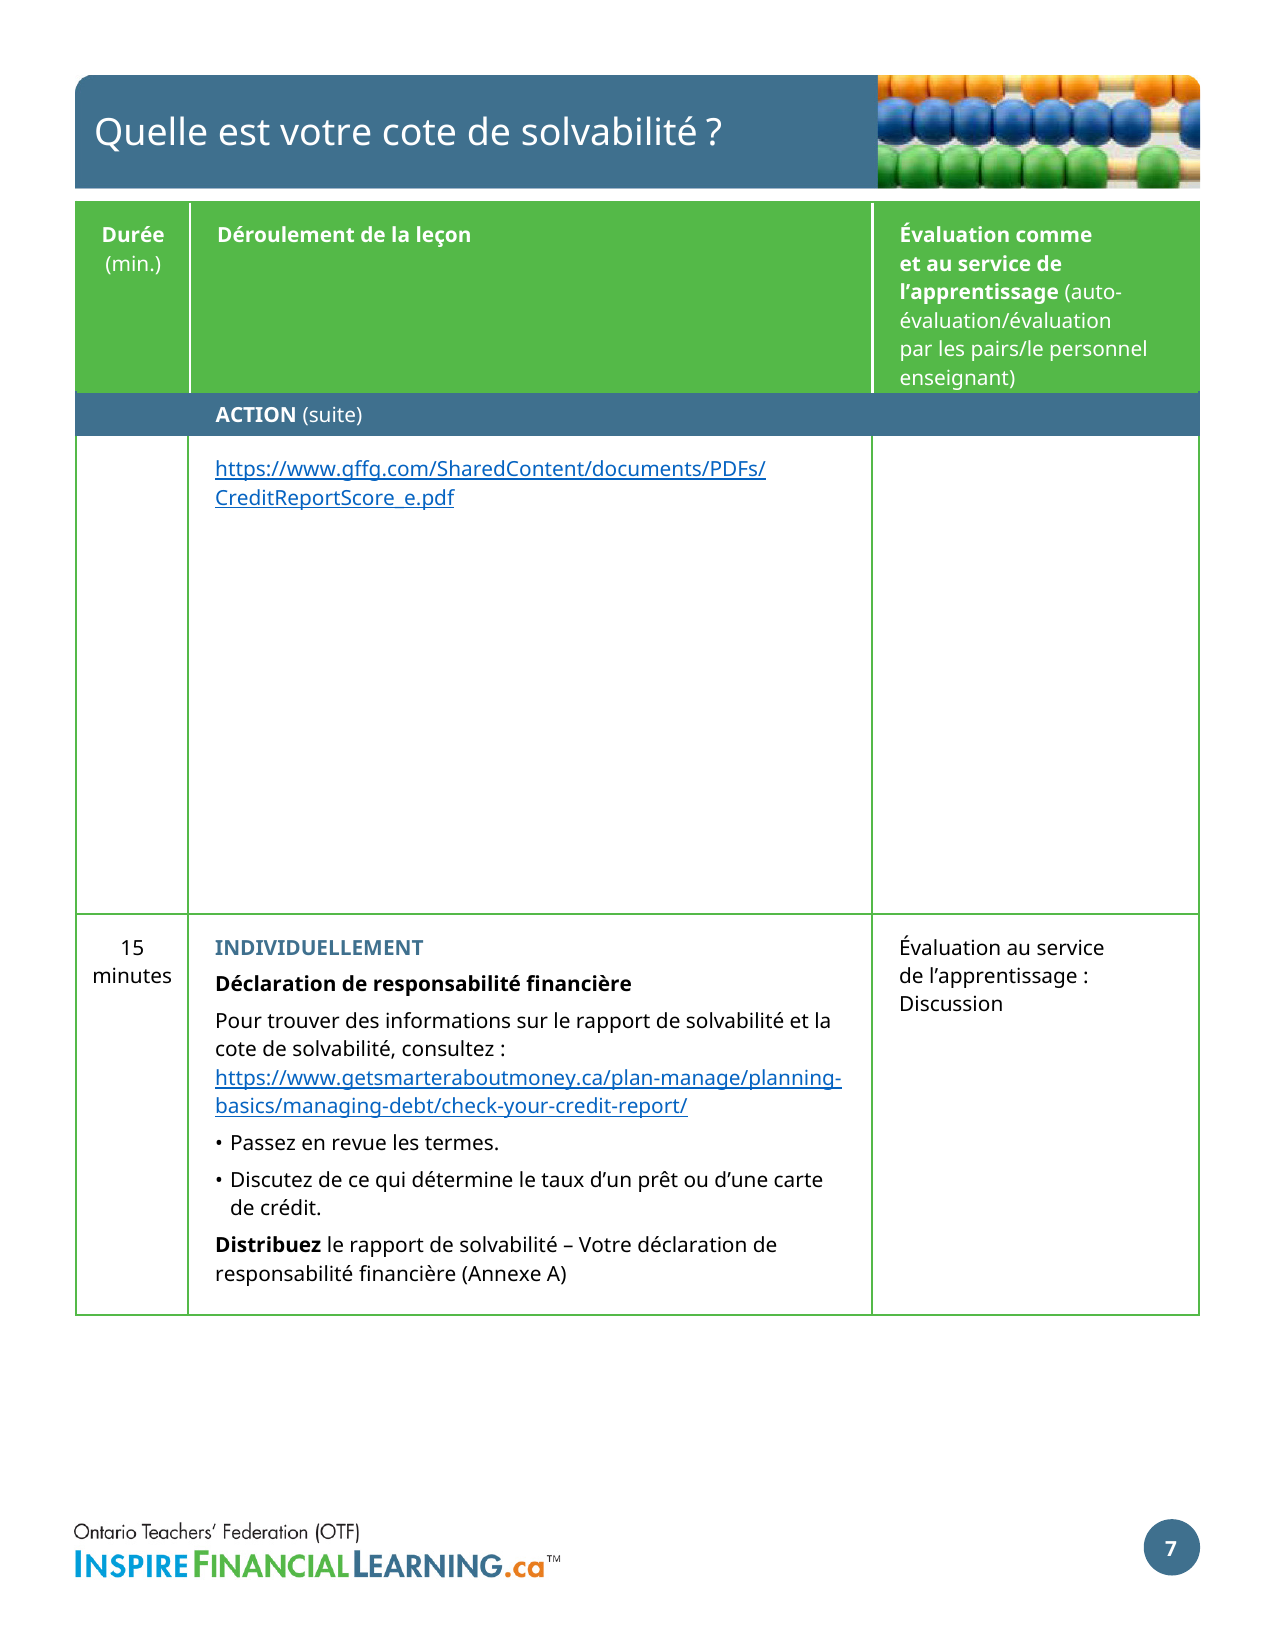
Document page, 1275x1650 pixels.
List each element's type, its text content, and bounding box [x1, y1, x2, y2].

table_cell ACTION (suite) [77, 393, 1198, 436]
table_header Durée (min.) [77, 203, 189, 391]
table_header Déroulement de la leçon [191, 203, 871, 391]
picture [75, 75, 1200, 189]
table_header Évaluation comme et au service de l’apprentissage (auto-évaluation/évaluation par les pairs/le personnel enseignant) [874, 203, 1198, 391]
table_cell https://www.gffg.com/SharedContent/documents/PDFs/CreditReportScore_e.pdf [189, 436, 871, 912]
table_cell [873, 436, 1198, 912]
table_cell [77, 436, 187, 912]
table_cell INDIVIDUELLEMENT Déclaration de responsabilité financière Pour trouver des informations sur le rapport de solvabilité et la cote de solvabilité, consultez : https://www.getsmarteraboutmoney.ca/plan-manage/planning-basics/managing-debt/check-your-credit-report/ Passez en revue les termes. Discutez de ce qui détermine le taux d’un prêt ou d’une carte de crédit. Distribuez le rapport de solvabilité – Votre déclaration de responsabilité financière (Annexe A) [189, 915, 871, 1313]
picture [73, 1521, 561, 1586]
table_cell Évaluation au service de l’apprentissage : Discussion [873, 915, 1198, 1313]
table_cell 15 minutes [77, 915, 187, 1313]
